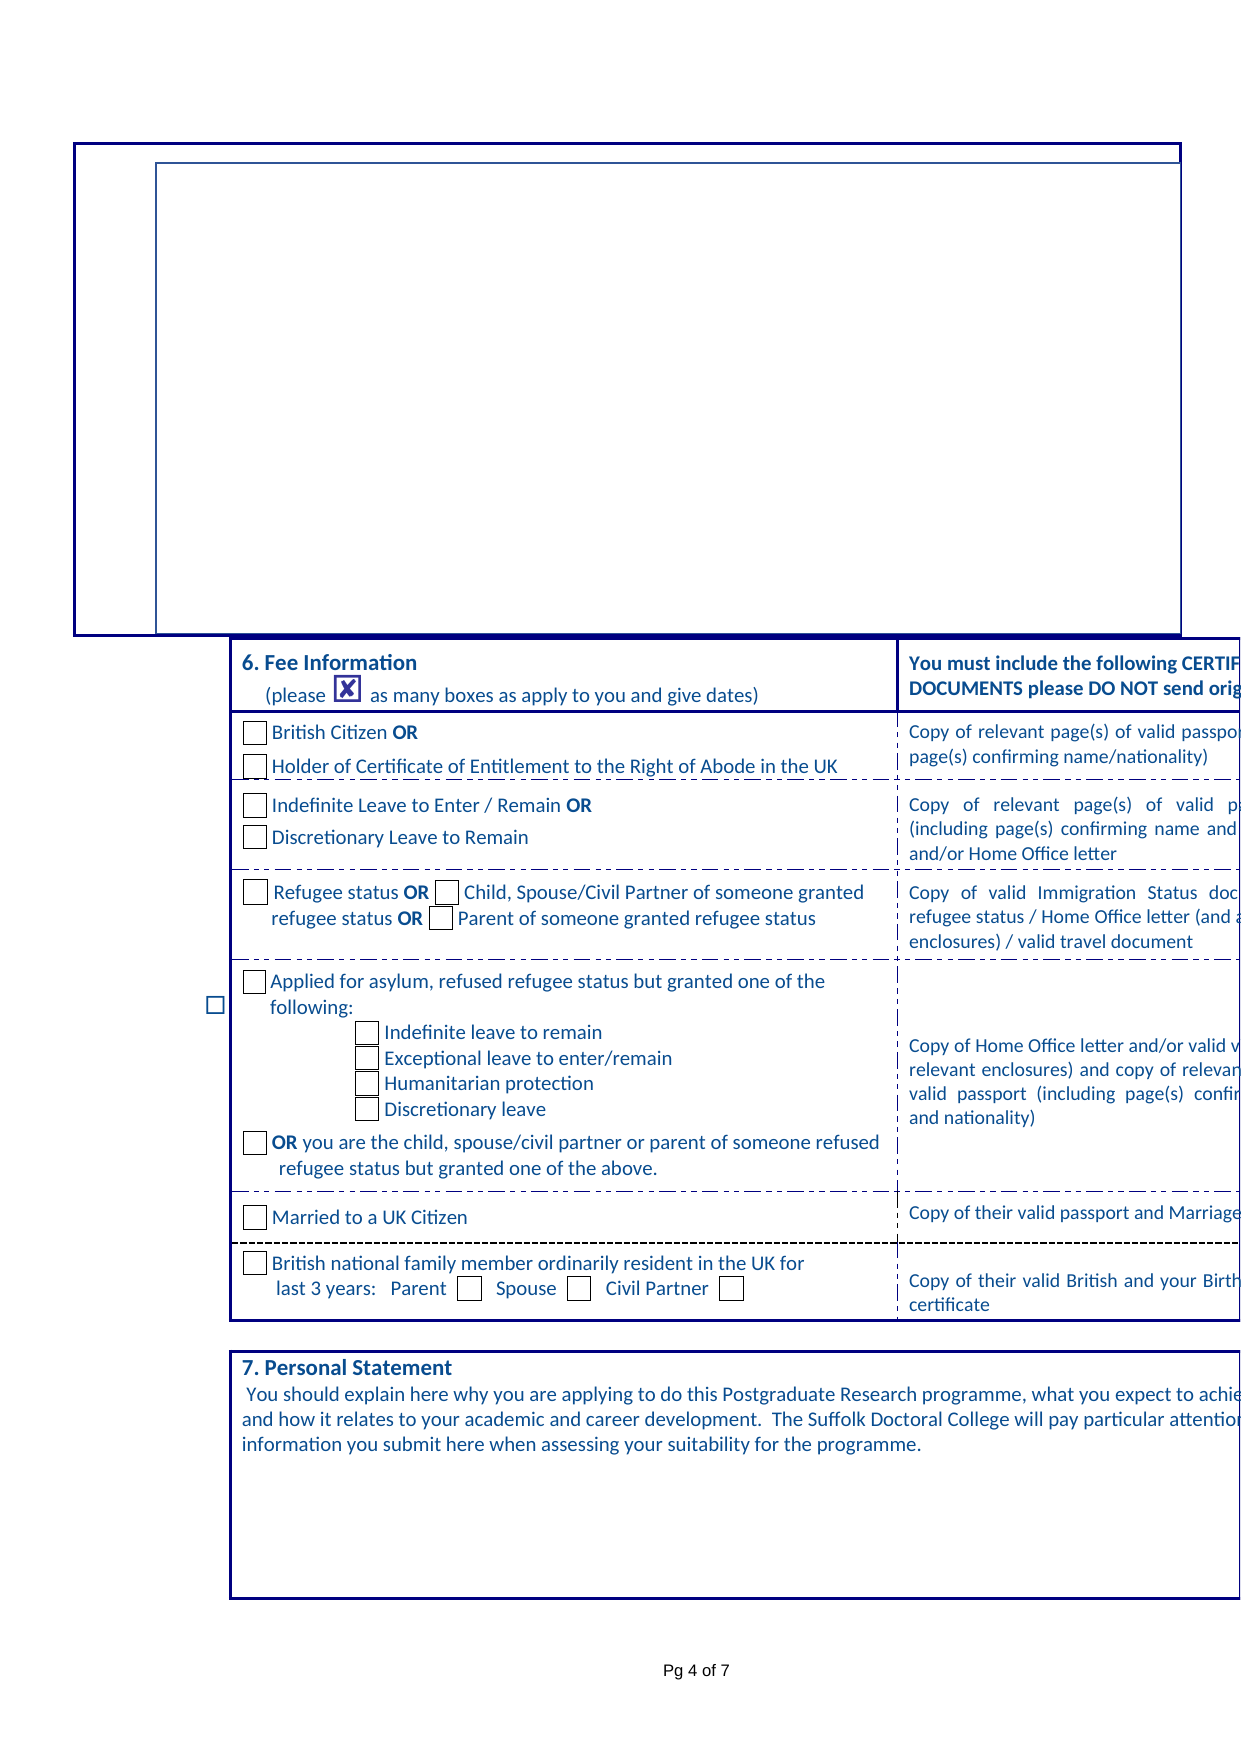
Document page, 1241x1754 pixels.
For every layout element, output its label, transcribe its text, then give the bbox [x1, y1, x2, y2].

table_cell Copy of Home Office letter and/or valid visa (and any relevant enclosures) and copy of relevant page(s) of valid passport (including page(s) confirming name and nationality) [898, 959, 1239, 1191]
table_header 6. Fee Information (please as many boxes as apply to you and give dates) [232, 640, 896, 710]
table_cell British national family member ordinarily resident in the UK for last 3 years: Parent Spouse Civil Partner [232, 1242, 898, 1318]
table_cell Copy of their valid passport and Marriage Certificate [898, 1191, 1239, 1242]
table_cell Applied for asylum, refused refugee status but granted one of the following: Indefinite leave to remain Exceptional leave to enter/remain Humanitarian protection Discretionary leave OR you are the child, spouse/civil partner or parent of someone refused refugee status but granted one of the above. [232, 959, 898, 1191]
table_cell Copy of relevant page(s) of valid passport/visa (including page(s) confirming name and nationality) and/or Home Office letter [898, 779, 1239, 869]
table_cell Married to a UK Citizen [232, 1191, 898, 1242]
table_cell Copy of their valid British and your Birth / Marriage certificate [898, 1242, 1239, 1318]
table_header You must include the following CERTIFIED DOCUMENTS please DO NOT send original [899, 640, 1239, 710]
table_cell Copy of relevant page(s) of valid passport (including page(s) confirming name/nationality) [898, 713, 1239, 779]
table_cell Indefinite Leave to Enter / Remain OR Discretionary Leave to Remain [232, 779, 898, 869]
table_cell Refugee status OR Child, Spouse/Civil Partner of someone granted refugee status OR Parent of someone granted refugee status [232, 869, 898, 959]
table_cell British Citizen OR Holder of Certificate of Entitlement to the Right of Abode in the [232, 713, 898, 779]
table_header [232, 1353, 1239, 1597]
table_cell Copy of valid Immigration Status doc confirming refugee status / Home Office letter (and any relevant enclosures) / valid travel document [898, 869, 1239, 959]
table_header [76, 145, 1179, 633]
